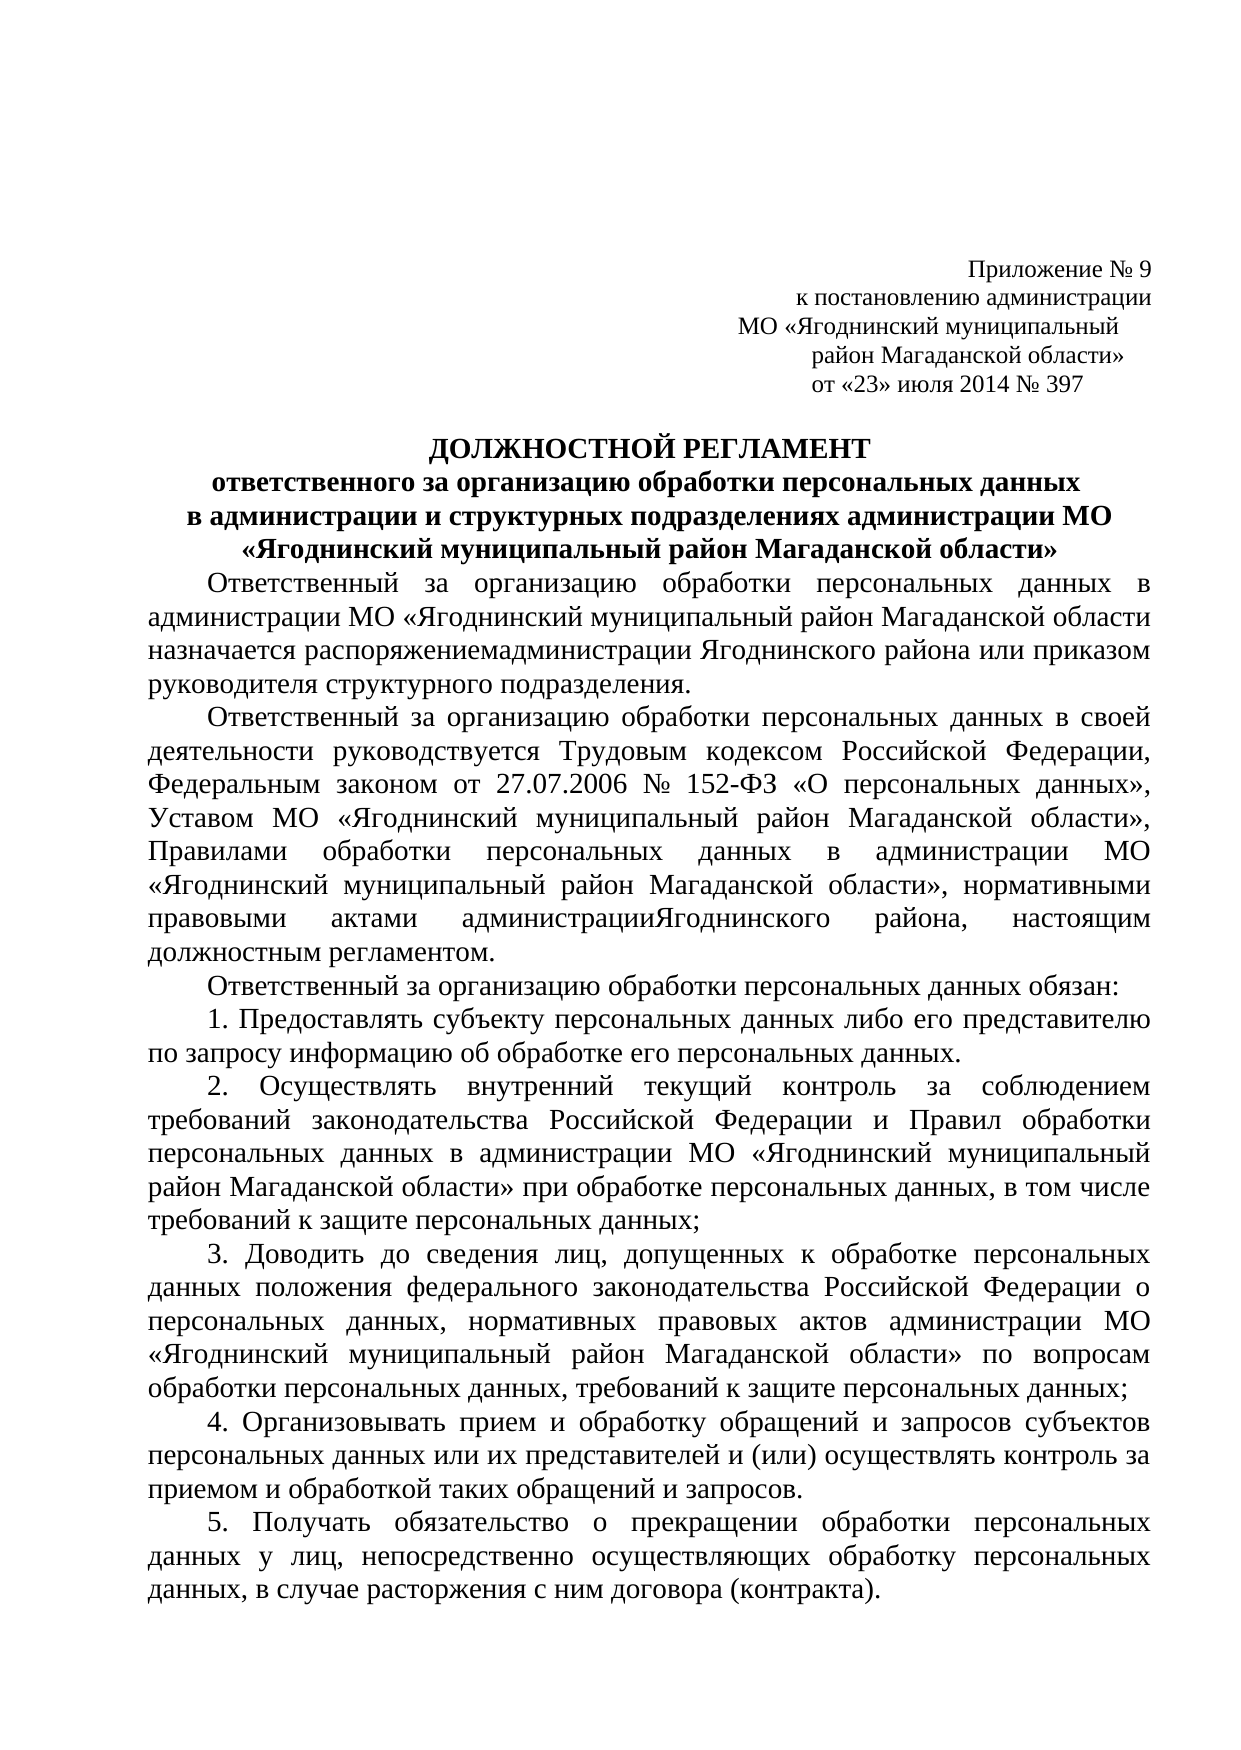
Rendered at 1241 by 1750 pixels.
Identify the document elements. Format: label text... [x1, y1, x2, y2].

text район Магаданской области» [738, 340, 1152, 369]
text 5. Получать обязательство о прекращении обработки персональных данных у лиц, непосредственно осуществляющих обработку персональных данных, в случае расторжения с ним договора (контракта). [148, 1504, 1152, 1605]
text МО «Ягоднинский муниципальный [664, 311, 1152, 340]
text к постановлению администрации [148, 282, 1152, 311]
text 4. Организовывать прием и обработку обращений и запросов субъектов персональных данных или их представителей и (или) осуществлять контроль за приемом и обработкой таких обращений и запросов. [148, 1404, 1152, 1504]
text 3. Доводить до сведения лиц, допущенных к обработке персональных данных положения федерального законодательства Российской Федерации о персональных данных, нормативных правовых актов администрации МО «Ягоднинский муниципальный район Магаданской области» по вопросам обработки персональных данных, требований к защите персональных данных; [148, 1236, 1152, 1404]
text 2. Осуществлять внутренний текущий контроль за соблюдением требований законодательства Российской Федерации и Правил обработки персональных данных в администрации МО «Ягоднинский муниципальный район Магаданской области» при обработке персональных данных, в том числе требований к защите персональных данных; [148, 1068, 1152, 1236]
text Ответственный за организацию обработки персональных данных в администрации МО «Ягоднинский муниципальный район Магаданской области назначается распоряжениемадминистрации Ягоднинского района или приказом руководителя структурного подразделения. [148, 565, 1152, 699]
text ДОЛЖНОСТНОЙ РЕГЛАМЕНТ ответственного за организацию обработки персональных данных в администрации и структурных подразделениях администрации МО «Ягоднинский муниципальный район Магаданской области» [148, 431, 1152, 565]
text Приложение № 9 [148, 254, 1152, 282]
text 1. Предоставлять субъекту персональных данных либо его представителю по запросу информацию об обработке его персональных данных. [148, 1001, 1152, 1068]
text от «23» июля 2014 № 397 [738, 369, 1152, 397]
text Ответственный за организацию обработки персональных данных в своей деятельности руководствуется Трудовым кодексом Российской Федерации, Федеральным законом от 27.07.2006 № 152-ФЗ «О персональных данных», Уставом МО «Ягоднинский муниципальный район Магаданской области», Правилами обработки персональных данных в администрации МО «Ягоднинский муниципальный район Магаданской области», нормативными правовыми актами администрацииЯгоднинского района, настоящим должностным регламентом. [148, 699, 1152, 968]
text Ответственный за организацию обработки персональных данных обязан: [148, 968, 1152, 1001]
